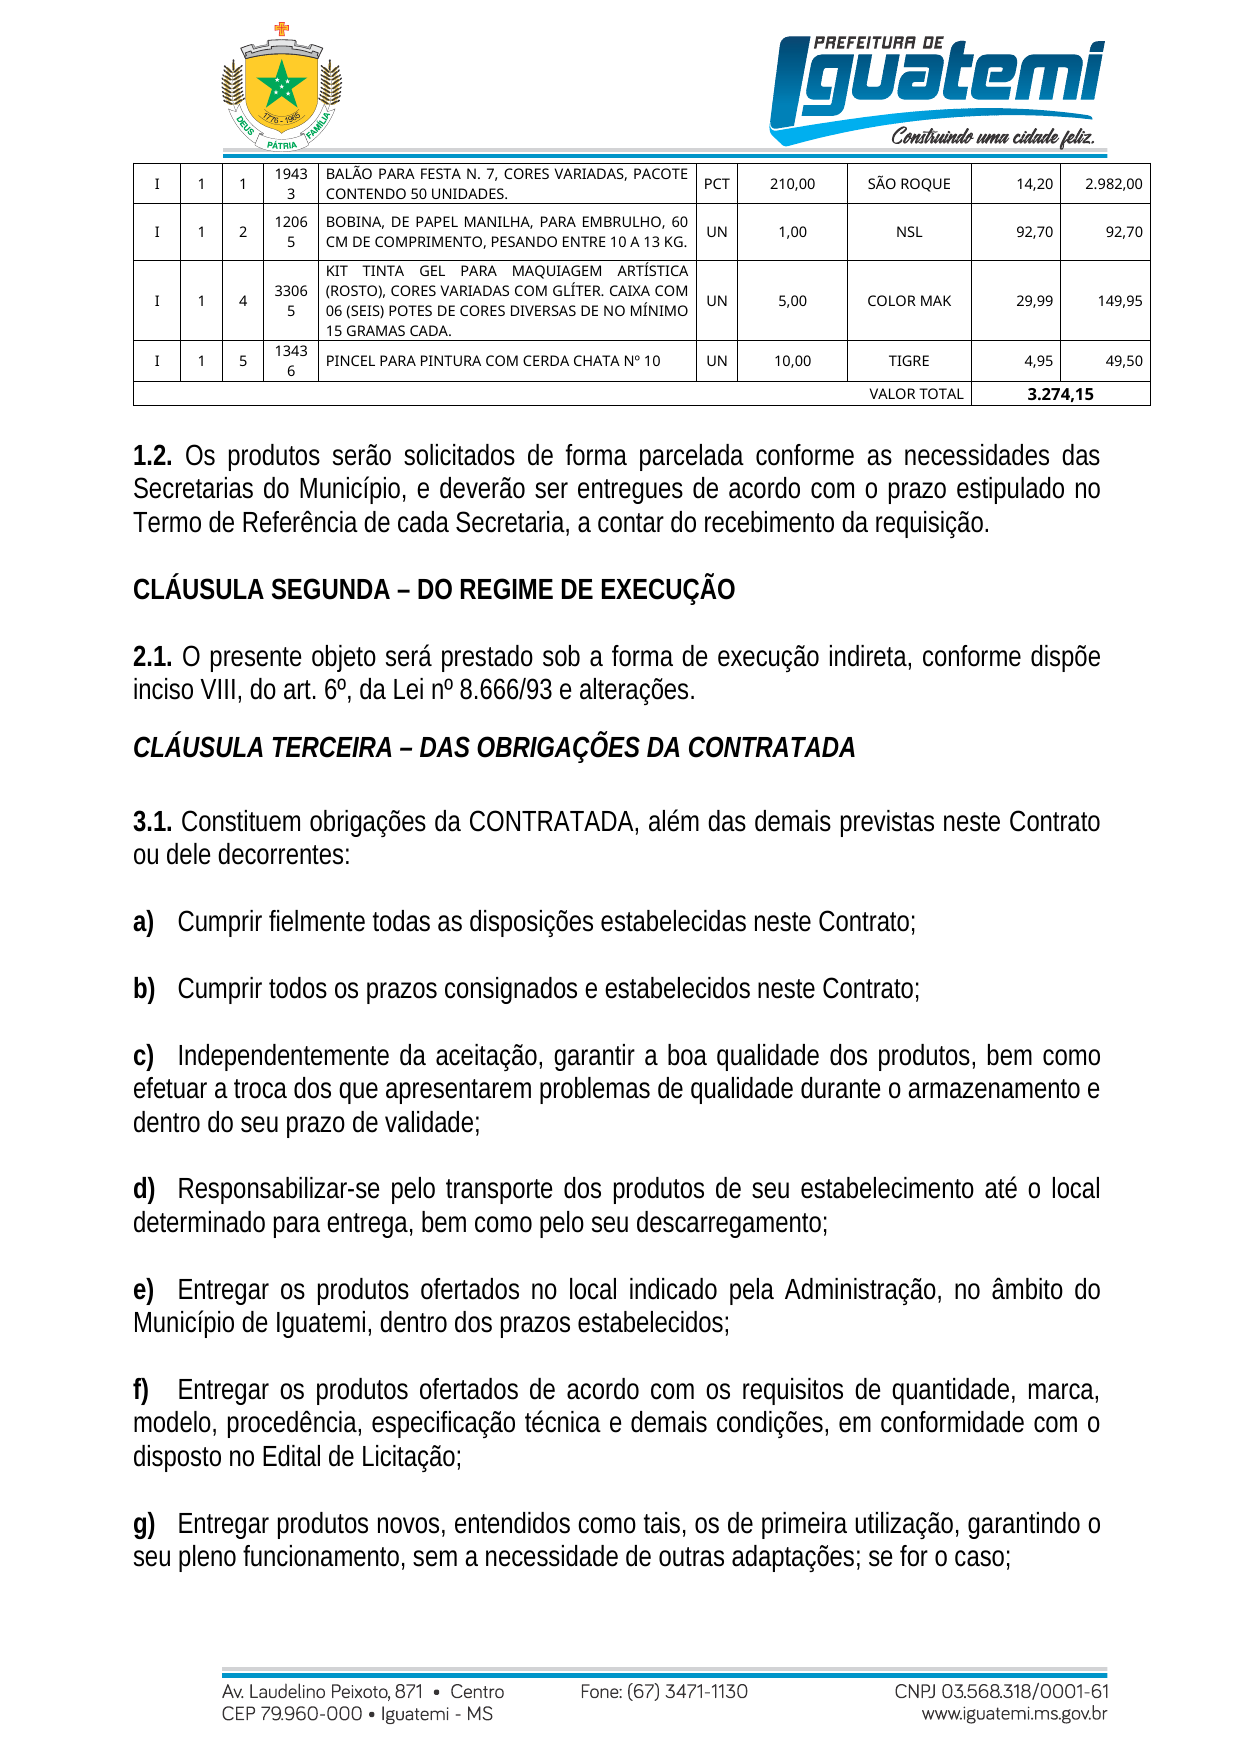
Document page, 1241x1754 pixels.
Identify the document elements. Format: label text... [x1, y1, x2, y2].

table_cell COLOR MAK [848, 261, 971, 340]
list Responsabilizar-se pelo transporte dos produtos de seu estabelecimento até o local determinado para entrega, bem como pelo seu descarregamento; [133, 1172, 1103, 1238]
table_cell 1 [223, 164, 263, 203]
table_cell PINCEL PARA PINTURA COM CERDA CHATA Nº 10 [319, 341, 696, 381]
table_cell 5,00 [738, 261, 847, 340]
table_cell TIGRE [848, 341, 971, 381]
table_cell 14,20 [972, 164, 1060, 203]
table_cell 149,95 [1061, 261, 1150, 340]
table_cell I [134, 261, 180, 340]
table_cell 4,95 [972, 341, 1060, 381]
text 2.1. O presente objeto será prestado sob a forma de execução indireta, conforme dispõe inciso VIII, do art. 6º, da Lei nº 8.666/93 e alterações. [133, 639, 1103, 706]
table_cell 2 [223, 204, 263, 259]
table_cell 4 [223, 261, 263, 340]
table_cell KIT TINTA GEL PARA MAQUIAGEM ARTÍSTICA (ROSTO), CORES VARIADAS COM GLÍTER. CAIXA COM 06 (SEIS) POTES DE CORES DIVERSAS DE NO MÍNIMO 15 GRAMAS CADA. [319, 261, 696, 340]
table_cell 92,70 [1061, 204, 1150, 259]
table_cell 19433 [264, 164, 318, 203]
table_cell 29,99 [972, 261, 1060, 340]
table_cell 12065 [264, 204, 318, 259]
list Independentemente da aceitação, garantir a boa qualidade dos produtos, bem como efetuar a troca dos que apresentarem problemas de qualidade durante o armazenamento e dentro do seu prazo de validade; [133, 1038, 1103, 1138]
table_cell 1,00 [738, 204, 847, 259]
table_cell UN [697, 341, 737, 381]
list Entregar os produtos ofertados no local indicado pela Administração, no âmbito do Município de Iguatemi, dentro dos prazos estabelecidos; [133, 1272, 1103, 1339]
list Cumprir fielmente todas as disposições estabelecidas neste Contrato; [133, 904, 1103, 937]
list Entregar os produtos ofertados de acordo com os requisitos de quantidade, marca, modelo, procedência, especificação técnica e demais condições, em conformidade com o disposto no Edital de Licitação; [133, 1372, 1103, 1472]
text 1.2. Os produtos serão solicitados de forma parcelada conforme as necessidades das Secretarias do Município, e deverão ser entregues de acordo com o prazo estipulado no Termo de Referência de cada Secretaria, a contar do recebimento da requisição. [133, 438, 1103, 538]
text 3.1. Constituem obrigações da CONTRATADA, além das demais previstas neste Contrato ou dele decorrentes: [133, 804, 1103, 871]
table_cell I [134, 341, 180, 381]
table_cell 5 [223, 341, 263, 381]
table_cell BOBINA, DE PAPEL MANILHA, PARA EMBRULHO, 60 CM DE COMPRIMENTO, PESANDO ENTRE 10 A 13 KG. [319, 204, 696, 259]
list Cumprir todos os prazos consignados e estabelecidos neste Contrato; [133, 971, 1103, 1004]
table_cell UN [697, 204, 737, 259]
table_cell 1 [181, 261, 222, 340]
table_cell 1 [181, 164, 222, 203]
table_cell 92,70 [972, 204, 1060, 259]
table_cell I [134, 164, 180, 203]
table_cell BALÃO PARA FESTA N. 7, CORES VARIADAS, PACOTE CONTENDO 50 UNIDADES. [319, 164, 696, 203]
table_cell VALOR TOTAL [134, 382, 971, 405]
table_cell 1 [181, 341, 222, 381]
table_cell PCT [697, 164, 737, 203]
table_cell 3.274,15 [972, 382, 1150, 405]
table_cell UN [697, 261, 737, 340]
table_cell 33065 [264, 261, 318, 340]
table_cell I [134, 204, 180, 259]
table_cell 2.982,00 [1061, 164, 1150, 203]
table_cell 210,00 [738, 164, 847, 203]
table_cell 1 [181, 204, 222, 259]
subtitle CLÁUSULA TERCEIRA – DAS OBRIGAÇÕES DA CONTRATADA [133, 731, 1103, 764]
table_cell 10,00 [738, 341, 847, 381]
text CLÁUSULA SEGUNDA – DO REGIME DE EXECUÇÃO [133, 572, 1103, 605]
table_cell 49,50 [1061, 341, 1150, 381]
table_cell NSL [848, 204, 971, 259]
list Entregar produtos novos, entendidos como tais, os de primeira utilização, garantindo o seu pleno funcionamento, sem a necessidade de outras adaptações; se for o caso; [133, 1506, 1103, 1573]
table_cell 13436 [264, 341, 318, 381]
table_cell SÃO ROQUE [848, 164, 971, 203]
